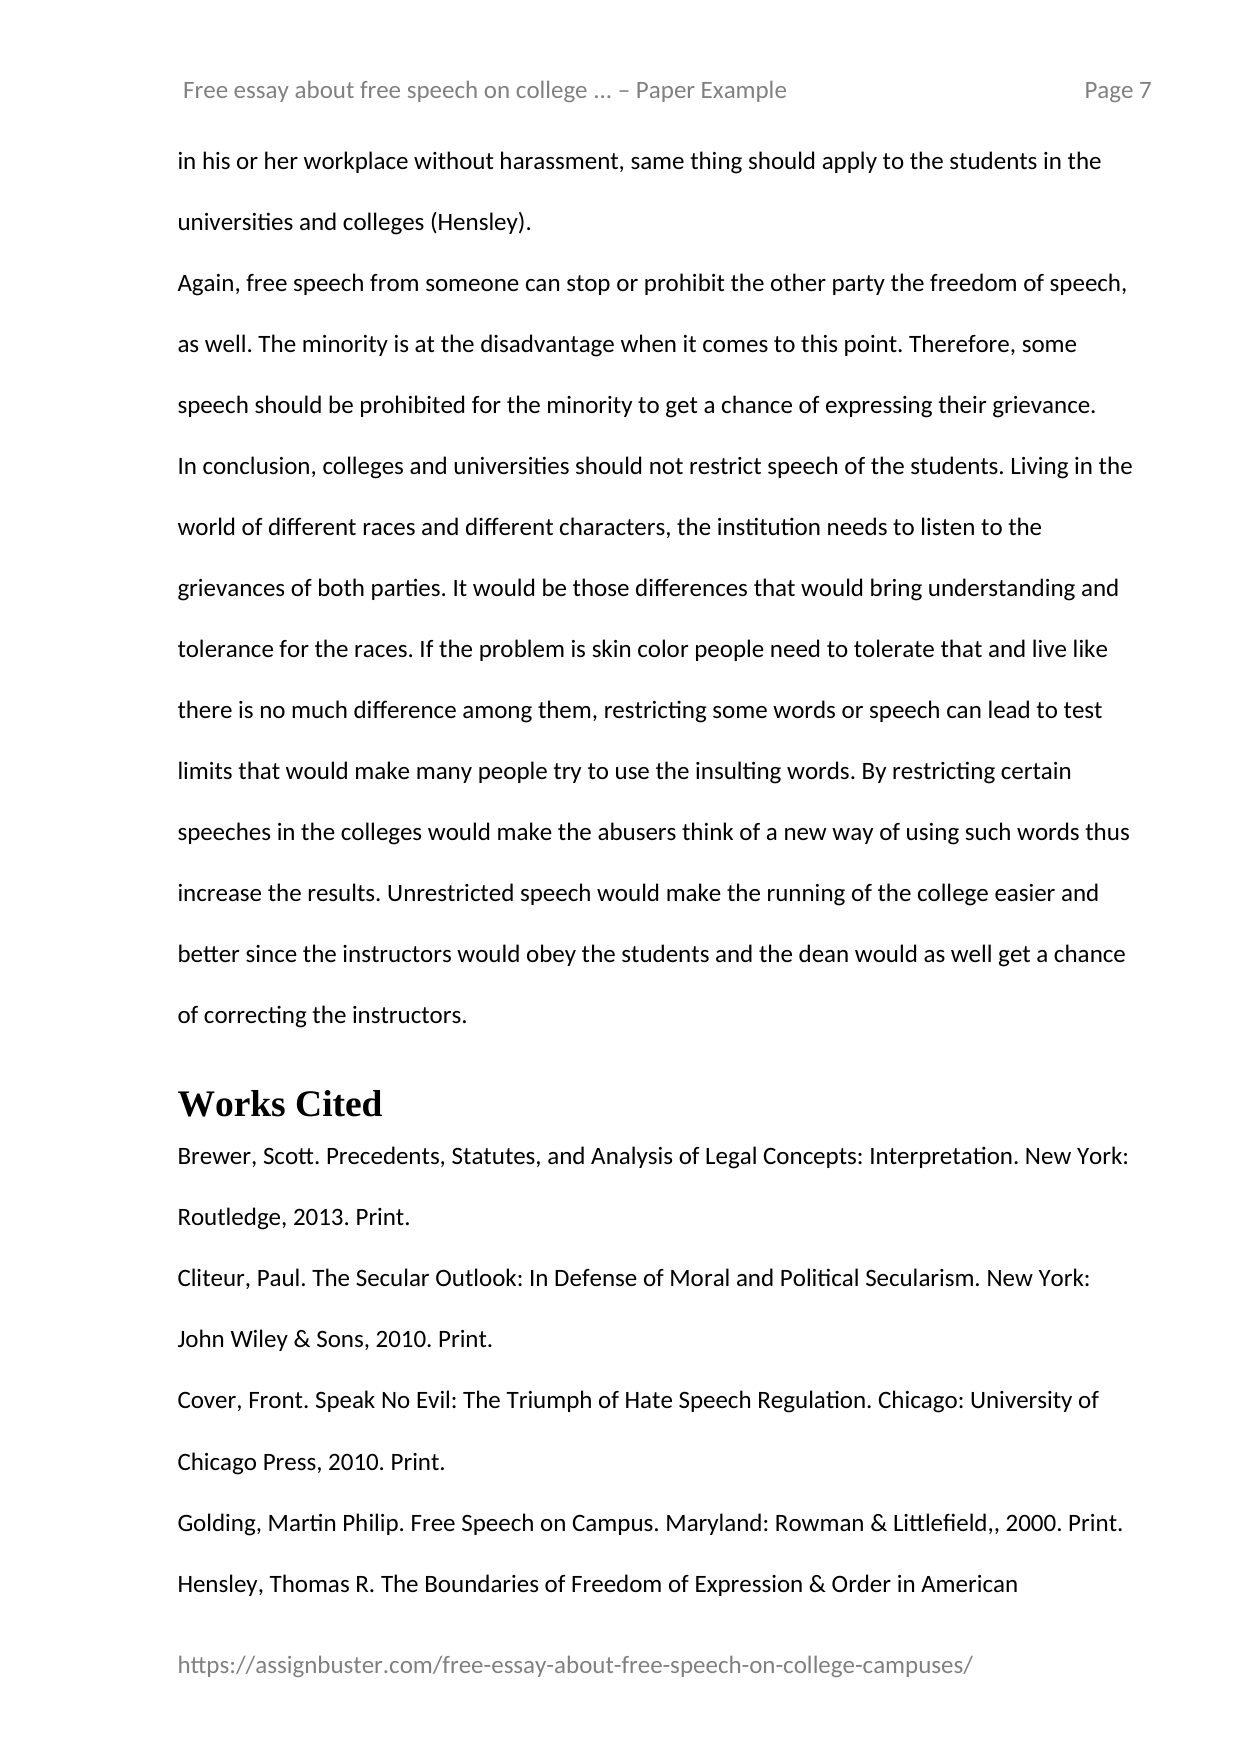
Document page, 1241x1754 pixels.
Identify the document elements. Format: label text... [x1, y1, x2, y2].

subtitle Works Cited [177, 1081, 1152, 1124]
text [177, 145, 1152, 1030]
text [177, 1141, 1152, 1598]
